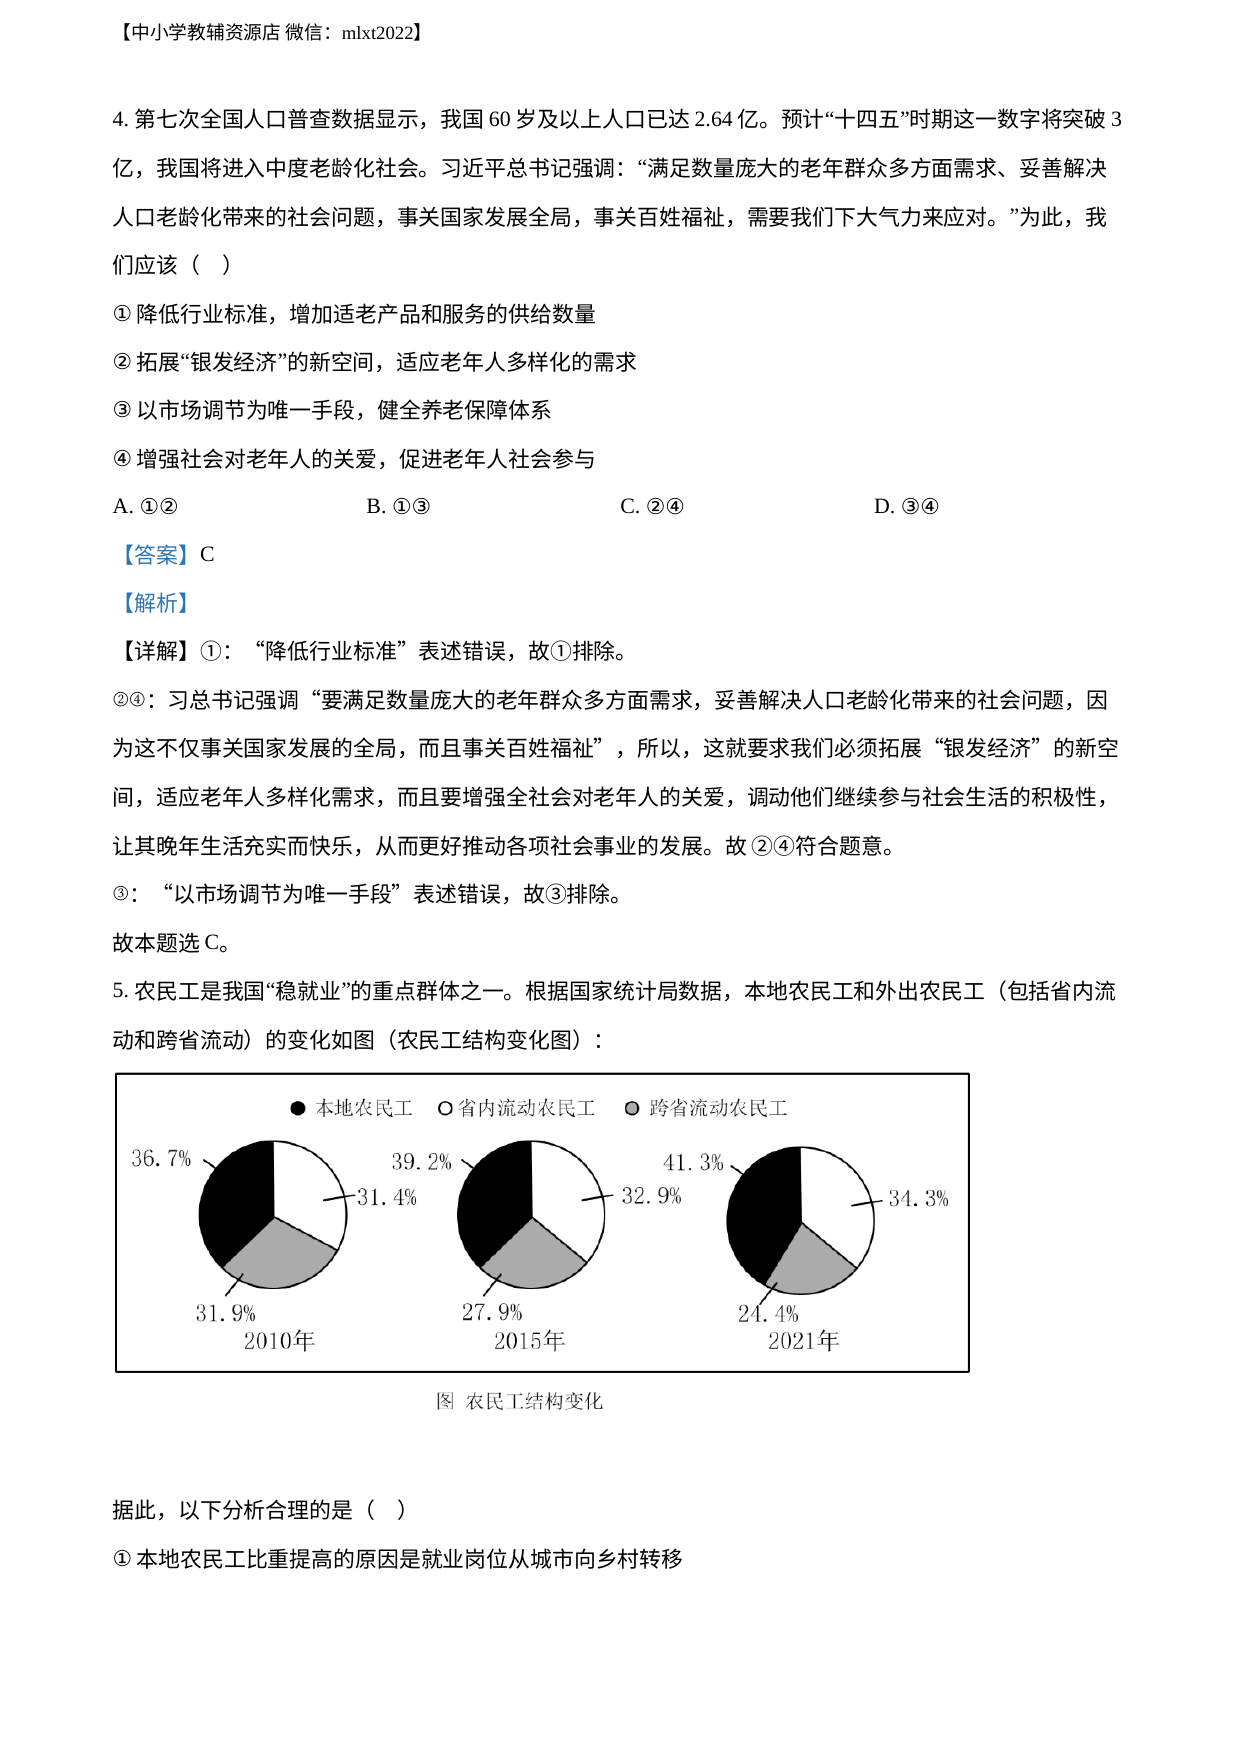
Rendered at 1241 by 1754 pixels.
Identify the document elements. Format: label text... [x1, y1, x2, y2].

picture [112, 1070, 972, 1414]
text ②拓展“银发经济”的新空间，适应老年人多样化的需求 [112, 345, 1128, 377]
text 【解析】 [112, 586, 1128, 618]
text ①本地农民工比重提高的原因是就业岗位从城市向乡村转移 [112, 1541, 1128, 1574]
text ③以市场调节为唯一手段，健全养老保障体系 [112, 393, 1128, 426]
text 【详解】①：“降低行业标准”表述错误，故①排除。 [112, 634, 1128, 666]
text 5. 农民工是我国“稳就业”的重点群体之一。根据国家统计局数据，本地农民工和外出农民工（包括省内流动和跨省流动）的变化如图（农民工结构变化图）： [112, 973, 1128, 1055]
text ④增强社会对老年人的关爱，促进老年人社会参与 [112, 441, 1128, 474]
text ①降低行业标准，增加适老产品和服务的供给数量 [112, 296, 1128, 329]
text 4. 第七次全国人口普查数据显示，我国60岁及以上人口已达2.64亿。预计“十四五”时期这一数字将突破3亿，我国将进入中度老龄化社会。习近平总书记强调：“满足数量庞大的老年群众多方面需求、妥善解决人口老龄化带来的社会问题，事关国家发展全局，事关百姓福祉，需要我们下大气力来应对。”为此，我们应该（ ） [112, 102, 1128, 281]
text A. ①② B. ①③ C. ②④ D. ③④ [112, 490, 1128, 522]
text 故本题选C。 [112, 925, 1128, 958]
text ②④：习总书记强调“要满足数量庞大的老年群众多方面需求，妥善解决人口老龄化带来的社会问题，因为这不仅事关国家发展的全局，而且事关百姓福祉”，所以，这就要求我们必须拓展“银发经济”的新空间，适应老年人多样化需求，而且要增强全社会对老年人的关爱，调动他们继续参与社会生活的积极性，让其晚年生活充实而快乐，从而更好推动各项社会事业的发展。故 ②④符合题意。 [112, 682, 1128, 861]
text 据此，以下分析合理的是（ ） [112, 1493, 1128, 1526]
text 【答案】C [112, 537, 1128, 570]
text ③：“以市场调节为唯一手段”表述错误，故③排除。 [112, 877, 1128, 909]
